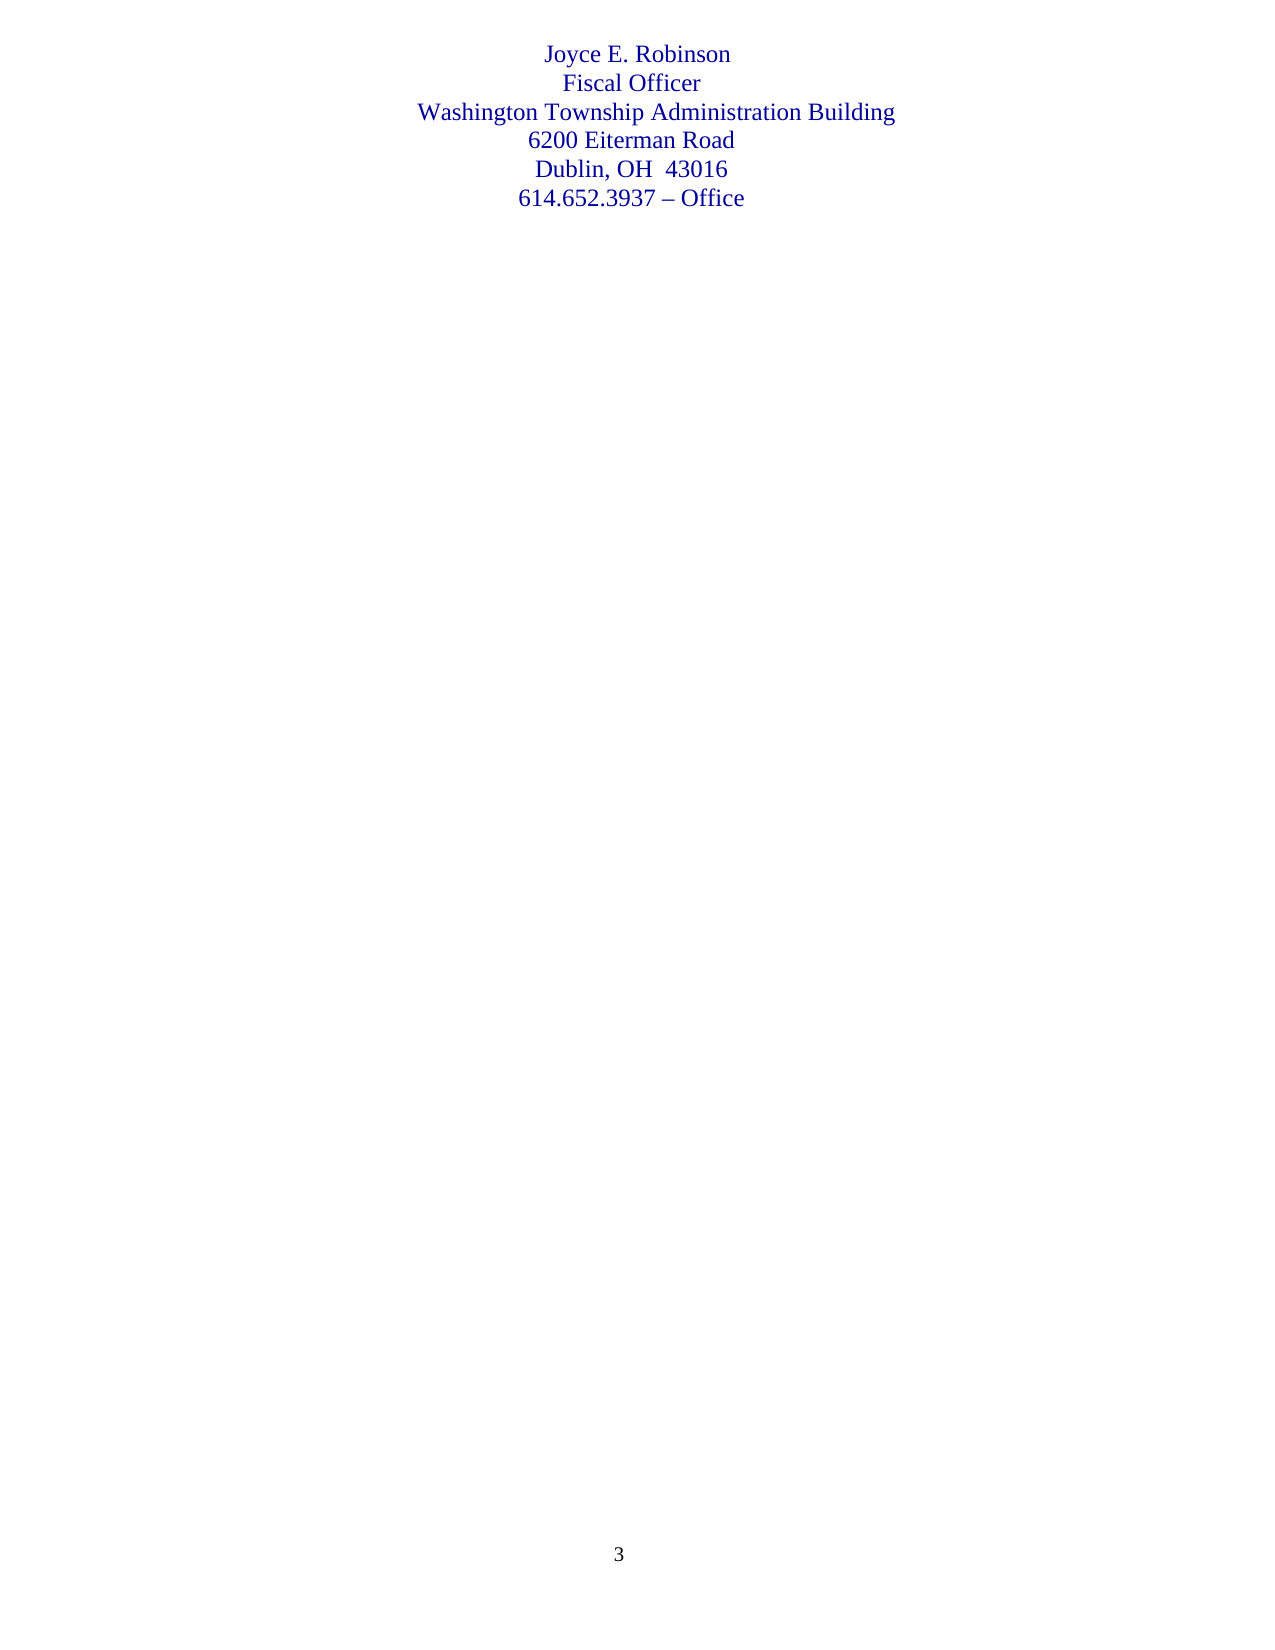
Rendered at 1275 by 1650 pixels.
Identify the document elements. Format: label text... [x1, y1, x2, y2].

text 614.652.3937 – Office [37, 183, 1200, 212]
text 6200 Eiterman Road [37, 125, 1200, 154]
text Joyce E. Robinson [37, 39, 1200, 68]
text Fiscal Officer [112, 68, 1200, 97]
text Washington Township Administration Building [112, 97, 1200, 125]
text Dublin, OH 43016 [37, 154, 1200, 183]
